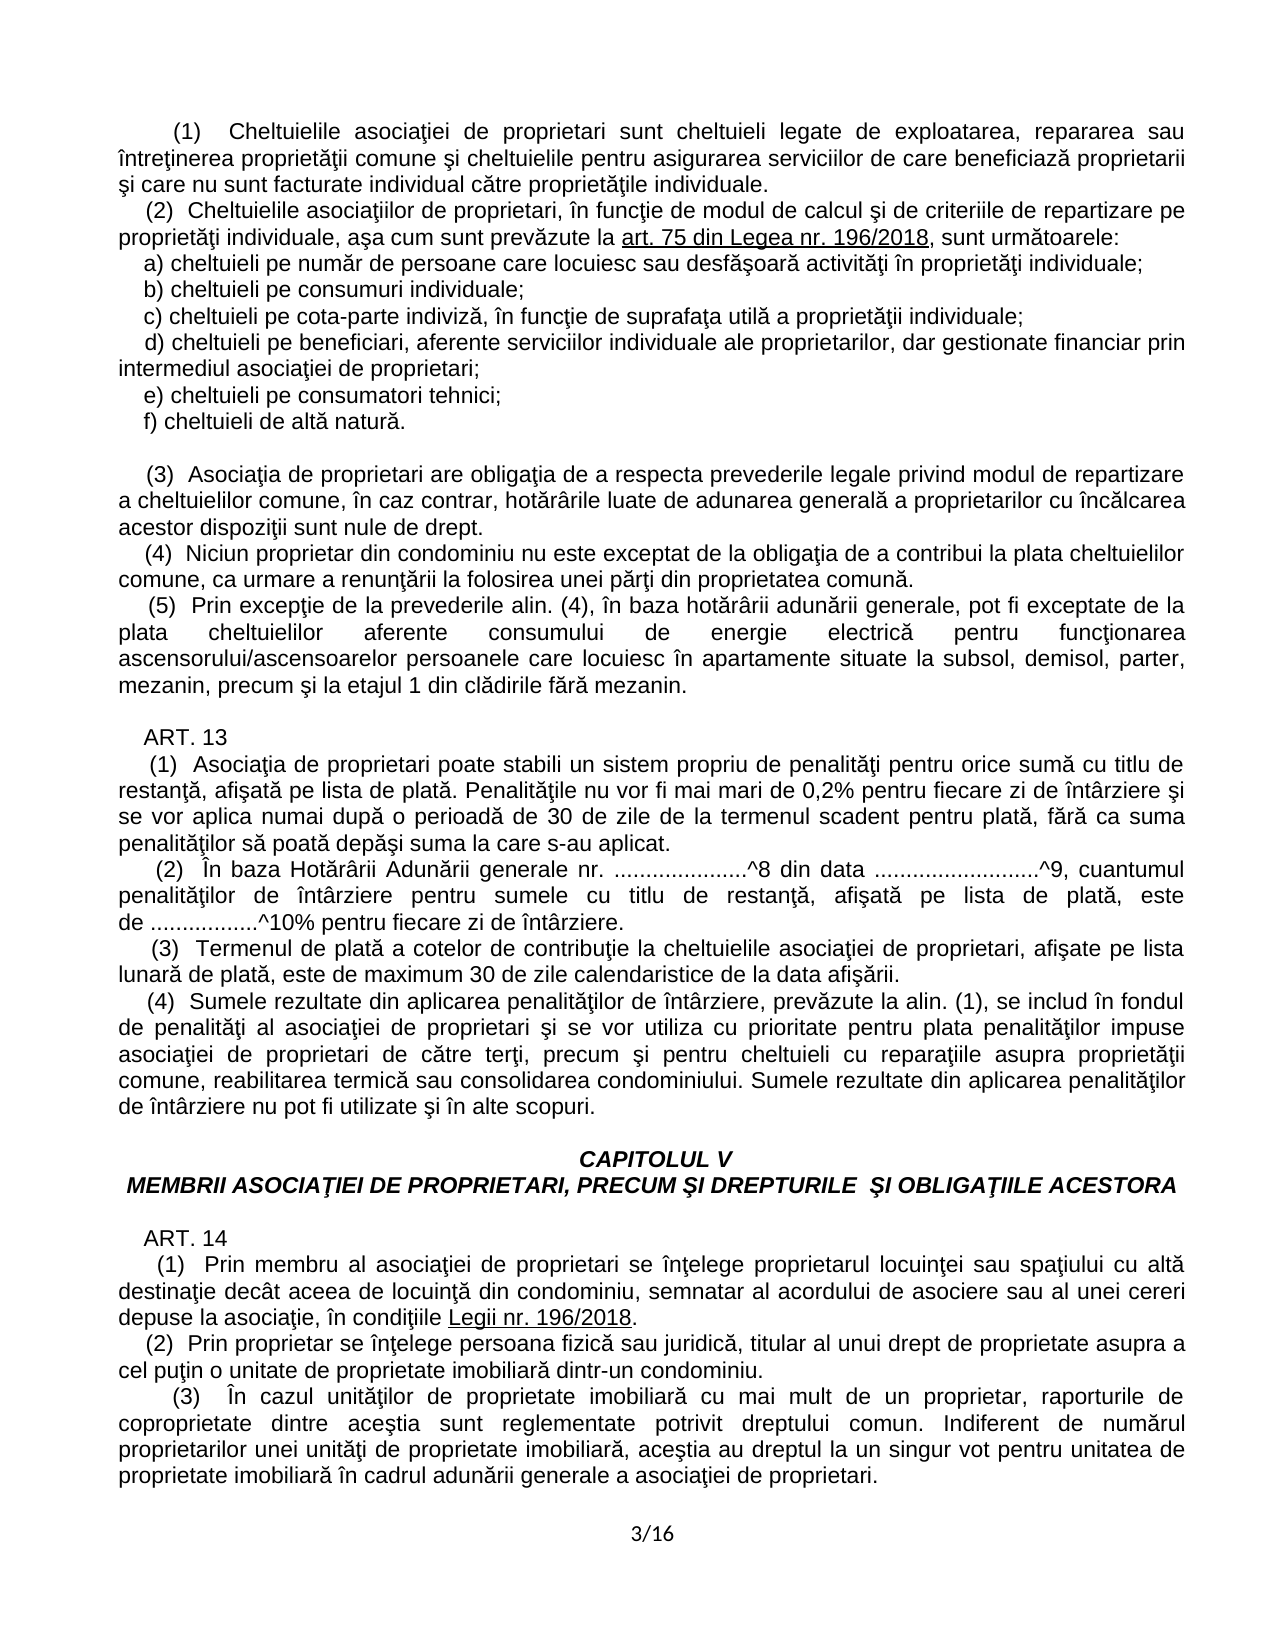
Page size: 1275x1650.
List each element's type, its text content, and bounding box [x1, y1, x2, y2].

text c) cheltuieli pe cota-parte indiviză, în funcţie de suprafaţa utilă a proprietăţii individuale; [118, 303, 1186, 329]
text (1) Asociaţia de proprietari poate stabili un sistem propriu de penalităţi pentru orice sumă cu titlu de restanţă, afişată pe lista de plată. Penalităţile nu vor fi mai mari de 0,2% pentru fiecare zi de întârziere şi se vor aplica numai după o perioadă de 30 de zile de la termenul scadent pentru plată, fără ca suma penalităţilor să poată depăşi suma la care s-au aplicat. [118, 751, 1186, 856]
text MEMBRII ASOCIAŢIEI DE PROPRIETARI, PRECUM ŞI DREPTURILE ŞI OBLIGAŢIILE ACESTORA [118, 1172, 1186, 1199]
text (3) Termenul de plată a cotelor de contribuţie la cheltuielile asociaţiei de proprietari, afişate pe lista lunară de plată, este de maximum 30 de zile calendaristice de la data afişării. [118, 935, 1186, 988]
text (4) Sumele rezultate din aplicarea penalităţilor de întârziere, prevăzute la alin. (1), se includ în fondul de penalităţi al asociaţiei de proprietari şi se vor utiliza cu prioritate pentru plata penalităţilor impuse asociaţiei de proprietari de către terţi, precum şi pentru cheltuieli cu reparaţiile asupra proprietăţii comune, reabilitarea termică sau consolidarea condominiului. Sumele rezultate din aplicarea penalităţilor de întârziere nu pot fi utilizate şi în alte scopuri. [118, 988, 1186, 1119]
text (2) Prin proprietar se înţelege persoana fizică sau juridică, titular al unui drept de proprietate asupra a cel puţin o unitate de proprietate imobiliară dintr-un condominiu. [118, 1330, 1186, 1383]
text (1) Prin membru al asociaţiei de proprietari se înţelege proprietarul locuinţei sau spaţiului cu altă destinaţie decât aceea de locuinţă din condominiu, semnatar al acordului de asociere sau al unei cereri depuse la asociaţie, în condiţiile <LLNK 12018 196 10 201 0 18>Legii nr. 196/2018. [118, 1251, 1186, 1330]
text (4) Niciun proprietar din condominiu nu este exceptat de la obligaţia de a contribui la plata cheltuielilor comune, ca urmare a renunţării la folosirea unei părţi din proprietatea comună. [118, 540, 1186, 592]
text CAPITOLUL V [118, 1146, 1186, 1172]
text ART. 14 [118, 1225, 1186, 1251]
text (2) În baza Hotărârii Adunării generale nr. .....................^8 din data ..........................^9, cuantumul penalităţilor de întârziere pentru sumele cu titlu de restanţă, afişată pe lista de plată, este de .................^10% pentru fiecare zi de întârziere. [118, 856, 1186, 935]
text e) cheltuieli pe consumatori tehnici; [118, 382, 1186, 408]
text b) cheltuieli pe consumuri individuale; [118, 276, 1186, 303]
text (3) În cazul unităţilor de proprietate imobiliară cu mai mult de un proprietar, raporturile de coproprietate dintre aceştia sunt reglementate potrivit dreptului comun. Indiferent de numărul proprietarilor unei unităţi de proprietate imobiliară, aceştia au dreptul la un singur vot pentru unitatea de proprietate imobiliară în cadrul adunării generale a asociaţiei de proprietari. [118, 1383, 1186, 1488]
text (5) Prin excepţie de la prevederile alin. (4), în baza hotărârii adunării generale, pot fi exceptate de la plata cheltuielilor aferente consumului de energie electrică pentru funcţionarea ascensorului/ascensoarelor persoanele care locuiesc în apartamente situate la subsol, demisol, parter, mezanin, precum şi la etajul 1 din clădirile fără mezanin. [118, 592, 1186, 698]
text (2) Cheltuielile asociaţiilor de proprietari, în funcţie de modul de calcul şi de criteriile de repartizare pe proprietăţi individuale, aşa cum sunt prevăzute la <LLNK 12018 196 10 202 75 30>art. 75 din Legea nr. 196/2018, sunt următoarele: [118, 197, 1186, 250]
text (1) Cheltuielile asociaţiei de proprietari sunt cheltuieli legate de exploatarea, repararea sau întreţinerea proprietăţii comune şi cheltuielile pentru asigurarea serviciilor de care beneficiază proprietarii şi care nu sunt facturate individual către proprietăţile individuale. [118, 118, 1186, 197]
text a) cheltuieli pe număr de persoane care locuiesc sau desfăşoară activităţi în proprietăţi individuale; [118, 250, 1186, 276]
text d) cheltuieli pe beneficiari, aferente serviciilor individuale ale proprietarilor, dar gestionate financiar prin intermediul asociaţiei de proprietari; [118, 329, 1186, 382]
text ART. 13 [118, 724, 1186, 751]
text (3) Asociaţia de proprietari are obligaţia de a respecta prevederile legale privind modul de repartizare a cheltuielilor comune, în caz contrar, hotărârile luate de adunarea generală a proprietarilor cu încălcarea acestor dispoziţii sunt nule de drept. [118, 461, 1186, 540]
text f) cheltuieli de altă natură. [118, 408, 1186, 434]
